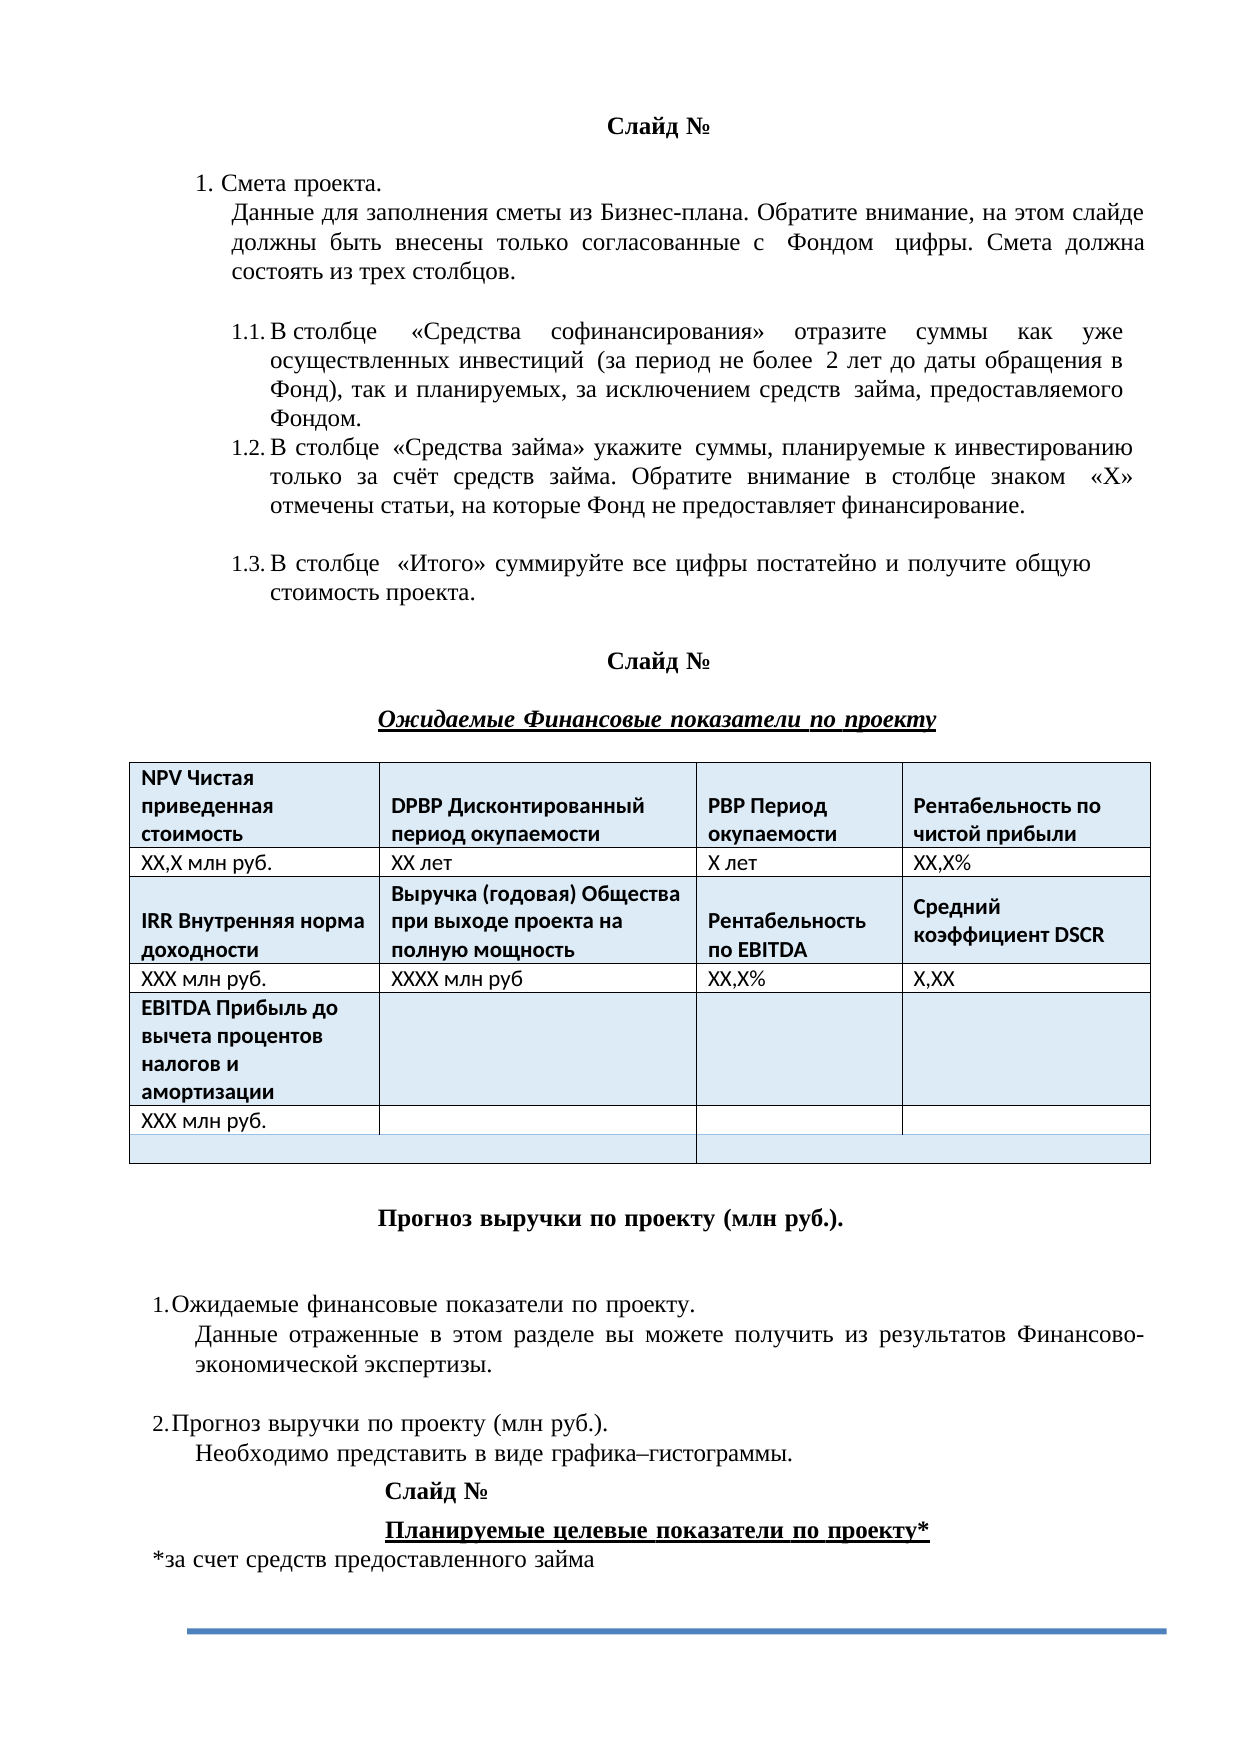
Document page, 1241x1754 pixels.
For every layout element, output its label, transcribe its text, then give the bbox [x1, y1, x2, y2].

table_cell Выручка (годовая) Общества при выходе проекта на полную мощность [380, 877, 696, 963]
text Слайд № [384, 111, 934, 139]
table_cell Х,ХХ [903, 964, 1150, 992]
table_cell [902, 1135, 1150, 1163]
table_cell ХХ,Х% [903, 848, 1150, 876]
list В столбце «Средства займа» укажите суммы, планируемые к инвестированию только за счёт средств займа. Обратите внимание в столбце знаком «X» отмечены статьи, на которые Фонд не предоставляет финансирование. [231, 432, 1133, 518]
list В столбце «Средства софинансирования» отразите суммы как уже осуществленных инвестиций (за период не более 2 лет до даты обращения в Фонд), так и планируемых, за исключением средств займа, предоставляемого Фондом. [231, 316, 1123, 431]
table_cell Х лет [697, 848, 902, 876]
text Слайд № [384, 1476, 934, 1505]
list В столбце «Итого» суммируйте все цифры постатейно и получите общую стоимость проекта. [231, 548, 1092, 606]
table_cell ХХХ млн руб. [130, 964, 379, 992]
table_cell ХХХХ млн руб [380, 964, 696, 992]
table_header Рентабельность по чистой прибыли [903, 763, 1150, 847]
text Ожидаемые Финансовые показатели по проекту [378, 704, 941, 733]
table_cell [697, 1135, 902, 1163]
text Слайд № [384, 646, 934, 675]
table_cell ХХХ млн руб. [130, 1106, 379, 1134]
table_cell ХХ лет [380, 848, 696, 876]
table_cell EBITDA Прибыль до вычета процентов налогов и амортизации [130, 993, 379, 1105]
list Прогноз выручки по проекту (млн руб.). [152, 1408, 1190, 1437]
subtitle Прогноз выручки по проекту (млн руб.). [378, 1203, 984, 1232]
table_cell ХХ,Х млн руб. [130, 848, 379, 876]
table_header РВР Период окупаемости [697, 763, 902, 847]
table_cell [380, 1135, 696, 1163]
text Необходимо представить в виде графика–гистограммы. [195, 1438, 1190, 1466]
table_cell [697, 993, 902, 1105]
table_header DPBP Дисконтированный период окупаемости [380, 763, 696, 847]
text Данные отраженные в этом разделе вы можете получить из результатов Финансово- экономической экспертизы. [195, 1319, 1145, 1377]
table_cell [903, 993, 1150, 1105]
list Ожидаемые финансовые показатели по проекту. [152, 1289, 1190, 1318]
table_cell [380, 993, 696, 1105]
table_header NPV Чистая приведенная стоимость [130, 763, 379, 847]
table_cell [130, 1135, 380, 1163]
table_cell [697, 1106, 902, 1134]
table_cell [903, 1106, 1150, 1134]
text Данные для заполнения сметы из Бизнес-плана. Обратите внимание, на этом слайде должны быть внесены только согласованные с Фондом цифры. Смета должна состоять из трех столбцов. [231, 197, 1145, 285]
subtitle Планируемые целевые показатели по проекту* [385, 1515, 934, 1544]
text *за счет средств предоставленного займа [152, 1544, 1190, 1572]
table_cell [380, 1106, 696, 1134]
table_cell Средний коэффициент DSCR [903, 877, 1150, 963]
list Смета проекта. [195, 168, 1190, 197]
table_cell Рентабельность по EBITDA [697, 877, 902, 963]
table_cell IRR Внутренняя норма доходности [130, 877, 379, 963]
table_cell ХХ,Х% [697, 964, 902, 992]
